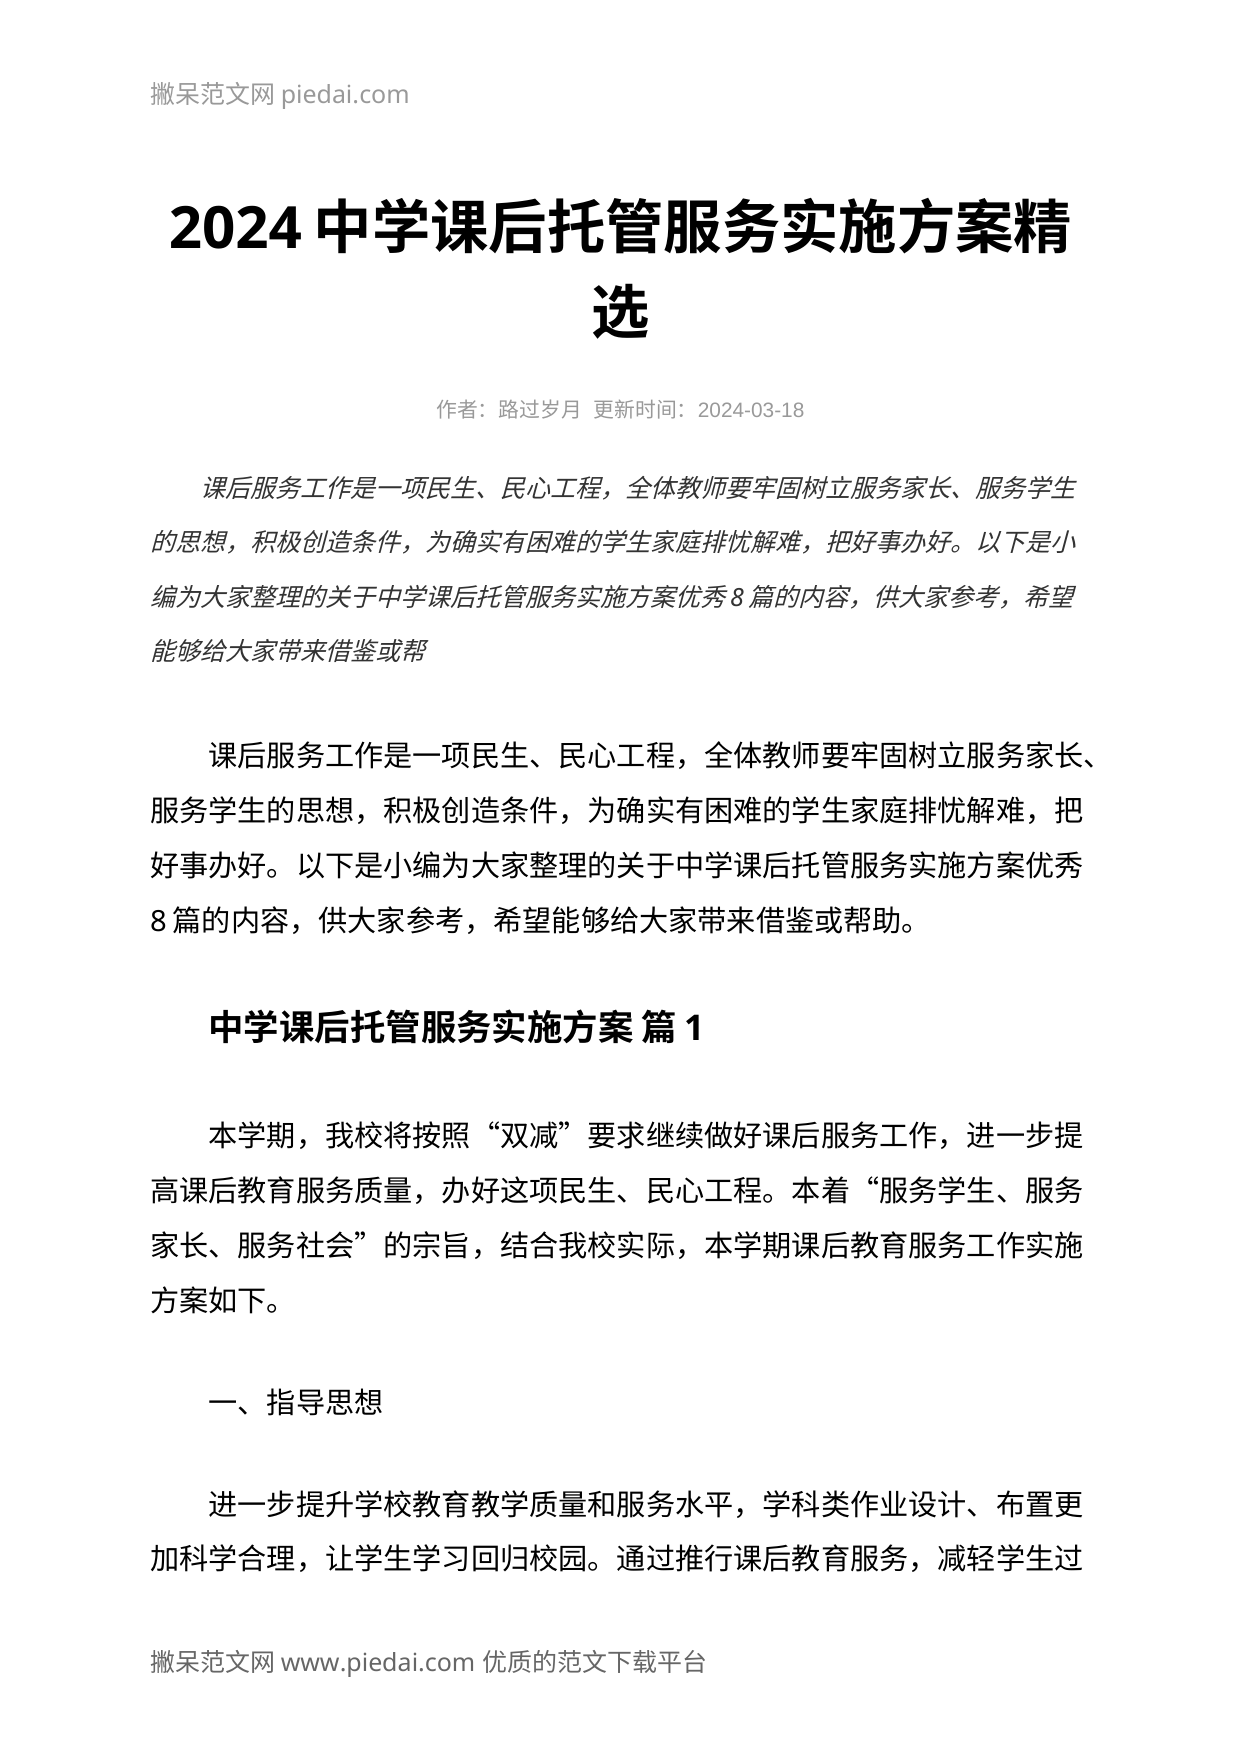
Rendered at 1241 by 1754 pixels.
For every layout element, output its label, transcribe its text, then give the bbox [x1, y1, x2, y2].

text 中学课后托管服务实施方案 篇1 [150, 999, 1090, 1051]
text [150, 1481, 1090, 1578]
subtitle 2024中学课后托管服务实施方案精选 [150, 181, 1090, 351]
text 课后服务工作是一项民生、民心工程，全体教师要牢固树立服务家长、服务学生的思想，积极创造条件，为确实有困难的学生家庭排忧解难，把好事办好。以下是小编为大家整理的关于中学课后托管服务实施方案优秀8篇的内容，供大家参考，希望能够给大家带来借鉴或帮助。 [150, 733, 1090, 940]
text 一、指导思想 [150, 1379, 1090, 1422]
text 作者：路过岁月 更新时间：2024-03-18 [150, 397, 1090, 421]
text 本学期，我校将按照“双减”要求继续做好课后服务工作，进一步提高课后教育服务质量，办好这项民生、民心工程。本着“服务学生、服务家长、服务社会”的宗旨，结合我校实际，本学期课后教育服务工作实施方案如下。 [150, 1113, 1090, 1320]
text 课后服务工作是一项民生、民心工程，全体教师要牢固树立服务家长、服务学生的思想，积极创造条件，为确实有困难的学生家庭排忧解难，把好事办好。以下是小编为大家整理的关于中学课后托管服务实施方案优秀8篇的内容，供大家参考，希望能够给大家带来借鉴或帮 [150, 468, 1090, 668]
